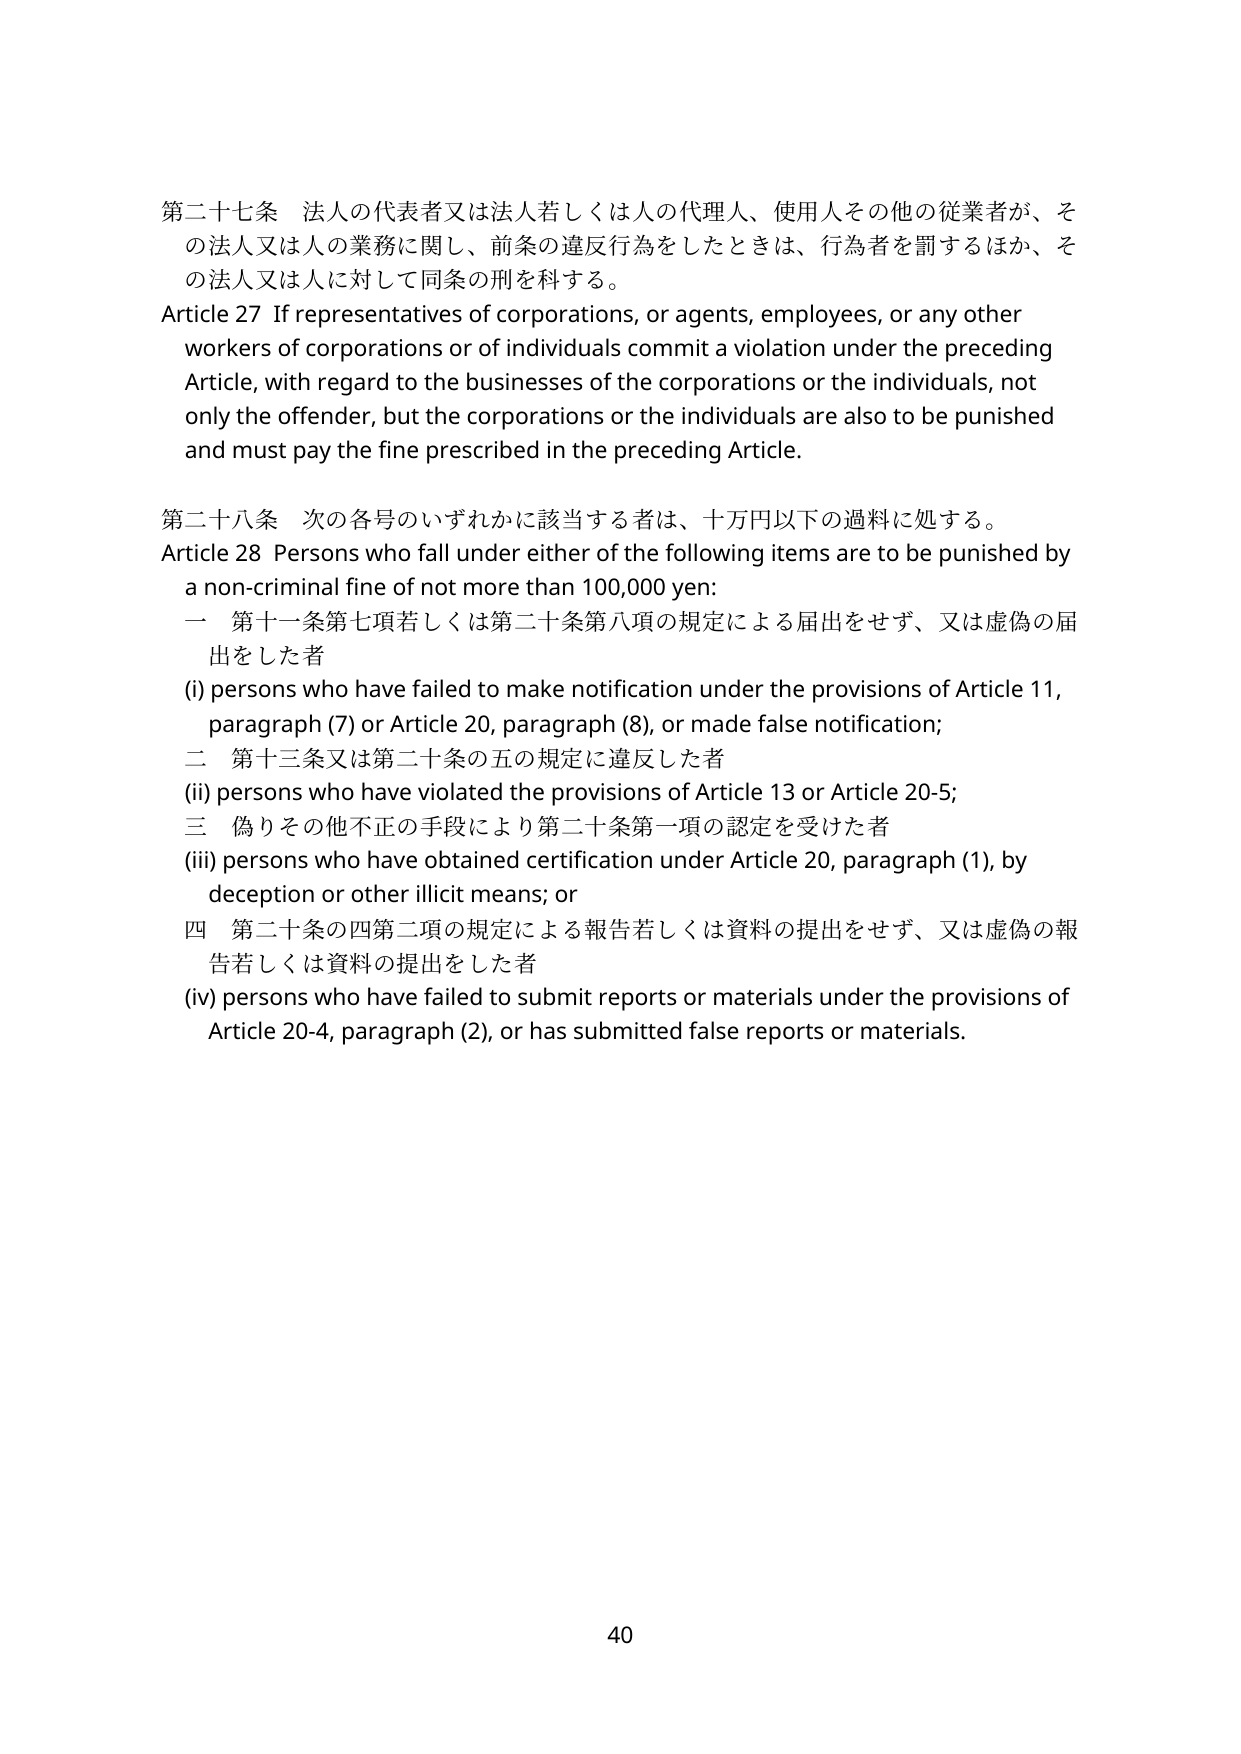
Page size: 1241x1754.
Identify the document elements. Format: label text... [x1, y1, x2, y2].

text (iii) persons who have obtained certification under Article 20, paragraph (1), by deception or other illicit means; or [184, 843, 1079, 911]
text 第二十八条 次の各号のいずれかに該当する者は、十万円以下の過料に処する。 [161, 501, 1079, 535]
text 第二十七条 法人の代表者又は法人若しくは人の代理人、使用人その他の従業者が、その法人又は人の業務に関し、前条の違反行為をしたときは、行為者を罰するほか、その法人又は人に対して同条の刑を科する。 [161, 194, 1079, 296]
text 四 第二十条の四第二項の規定による報告若しくは資料の提出をせず、又は虚偽の報告若しくは資料の提出をした者 [184, 911, 1079, 979]
text Article 27 If representatives of corporations, or agents, employees, or any other workers of corporations or of individuals commit a violation under the preceding Article, with regard to the businesses of the corporations or the individuals, not only the offender, but the corporations or the individuals are also to be punished and must pay the fine prescribed in the preceding Article. [161, 296, 1079, 467]
text 二 第十三条又は第二十条の五の規定に違反した者 [184, 740, 1079, 774]
text (iv) persons who have failed to submit reports or materials under the provisions of Article 20-4, paragraph (2), or has submitted false reports or materials. [184, 979, 1079, 1048]
text 一 第十一条第七項若しくは第二十条第八項の規定による届出をせず、又は虚偽の届出をした者 [184, 604, 1079, 672]
text 三 偽りその他不正の手段により第二十条第一項の認定を受けた者 [184, 809, 1079, 843]
text Article 28 Persons who fall under either of the following items are to be punished by a non-criminal fine of not more than 100,000 yen: [161, 535, 1079, 604]
text (ii) persons who have violated the provisions of Article 13 or Article 20-5; [184, 774, 1079, 809]
text (i) persons who have failed to make notification under the provisions of Article 11, paragraph (7) or Article 20, paragraph (8), or made false notification; [184, 672, 1079, 740]
